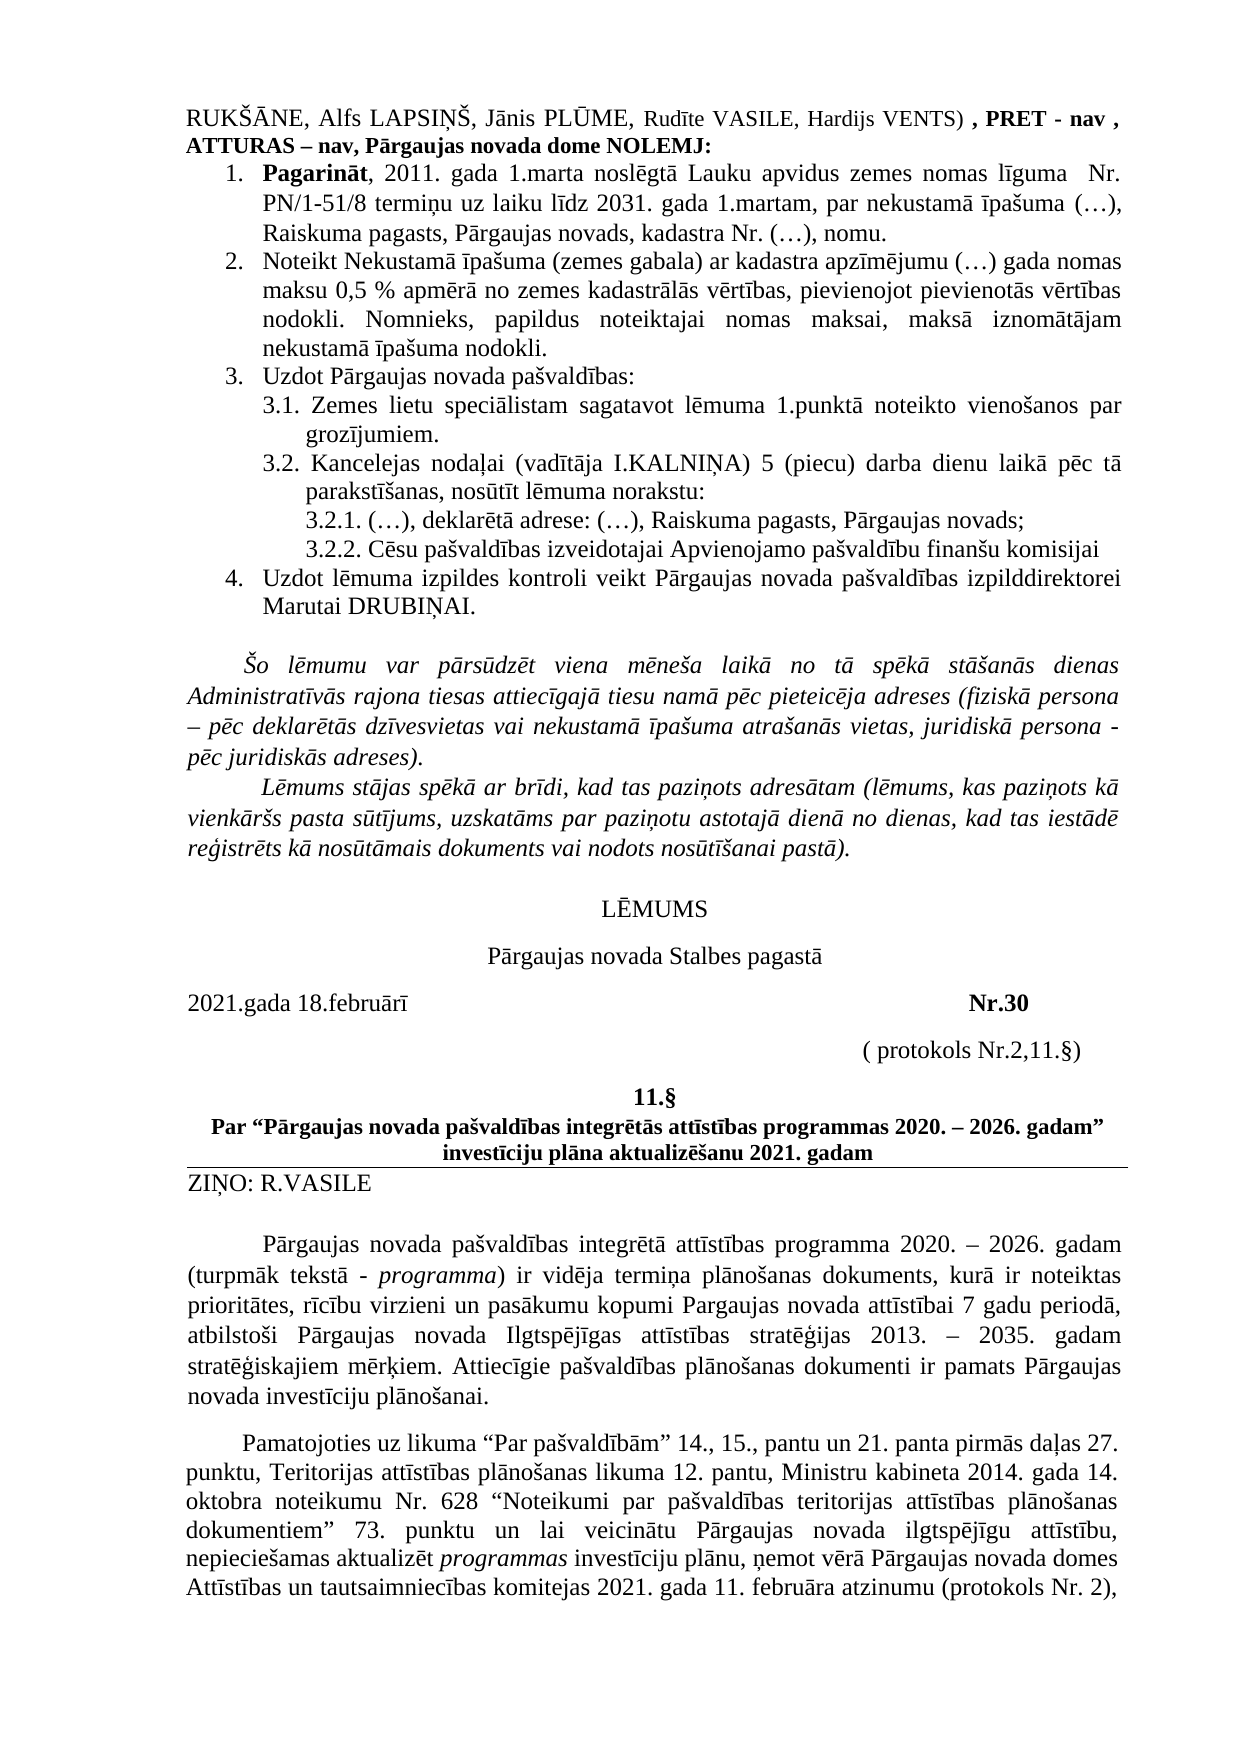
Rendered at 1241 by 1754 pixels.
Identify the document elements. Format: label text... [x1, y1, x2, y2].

text 3.2.2. Cēsu pašvaldības izveidotajai Apvienojamo pašvaldību finanšu komisijai [305, 534, 1122, 563]
list Uzdot lēmuma izpildes kontroli veikt Pārgaujas novada pašvaldības izpilddirektorei Marutai DRUBIŅAI. [225, 563, 1122, 620]
list Pagarināt, 2011. gada 1.marta noslēgtā Lauku apvidus zemes nomas līguma Nr. PN/1-51/8 termiņu uz laiku līdz 2031. gada 1.martam, par nekustamā īpašuma (…), Raiskuma pagasts, Pārgaujas novads, kadastra Nr. (…), nomu. [225, 158, 1122, 246]
text Pārgaujas novada pašvaldības integrētā attīstības programma 2020. – 2026. gadam (turpmāk tekstā - programma) ir vidēja termiņa plānošanas dokuments, kurā ir noteiktas prioritātes, rīcību virzieni un pasākumu kopumi Pargaujas novada attīstībai 7 gadu periodā, atbilstoši Pārgaujas novada Ilgtspējīgas attīstības stratēģijas 2013. – 2035. gadam stratēģiskajiem mērķiem. Attiecīgie pašvaldības plānošanas dokumenti ir pamats Pārgaujas novada investīciju plānošanai. [187, 1229, 1122, 1410]
text Šo lēmumu var pārsūdzēt viena mēneša laikā no tā spēkā stāšanās dienas Administratīvās rajona tiesas attiecīgajā tiesu namā pēc pieteicēja adreses (fiziskā persona – pēc deklarētās dzīvesvietas vai nekustamā īpašuma atrašanās vietas, juridiskā persona - pēc juridiskās adreses). [187, 651, 1122, 771]
list Uzdot Pārgaujas novada pašvaldības: [225, 361, 1122, 390]
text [186, 1428, 1119, 1601]
text Par “Pārgaujas novada pašvaldības integrētās attīstības programmas 2020. – 2026. gadam” investīciju plāna aktualizēšanu 2021. gadam [187, 1113, 1128, 1167]
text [186, 103, 1119, 158]
text ZIŅO: R.VASILE [187, 1168, 1122, 1197]
text LĒMUMS [187, 894, 1122, 923]
text 3.2.1. (…), deklarētā adrese: (…), Raiskuma pagasts, Pārgaujas novads; [305, 505, 1122, 534]
text ( protokols Nr.2,11.§) [187, 1035, 1122, 1064]
text Pārgaujas novada Stalbes pagastā [187, 941, 1122, 970]
text 3.1. Zemes lietu speciālistam sagatavot lēmuma 1.punktā noteikto vienošanos par grozījumiem. [262, 390, 1122, 448]
text 3.2. Kancelejas nodaļai (vadītāja I.KALNIŅA) 5 (piecu) darba dienu laikā pēc tā parakstīšanas, nosūtīt lēmuma norakstu: [262, 448, 1122, 505]
list Noteikt Nekustamā īpašuma (zemes gabala) ar kadastra apzīmējumu (…) gada nomas maksu 0,5 % apmērā no zemes kadastrālās vērtības, pievienojot pievienotās vērtības nodokli. Nomnieks, papildus noteiktajai nomas maksai, maksā iznomātājam nekustamā īpašuma nodokli. [225, 246, 1122, 361]
text 11.§ [187, 1082, 1122, 1111]
text Lēmums stājas spēkā ar brīdi, kad tas paziņots adresātam (lēmums, kas paziņots kā vienkāršs pasta sūtījums, uzskatāms par paziņotu astotajā dienā no dienas, kad tas iestādē reģistrēts kā nosūtāmais dokuments vai nodots nosūtīšanai pastā). [187, 772, 1122, 862]
text 2021.gada 18.februārī Nr.30 [187, 988, 1122, 1017]
